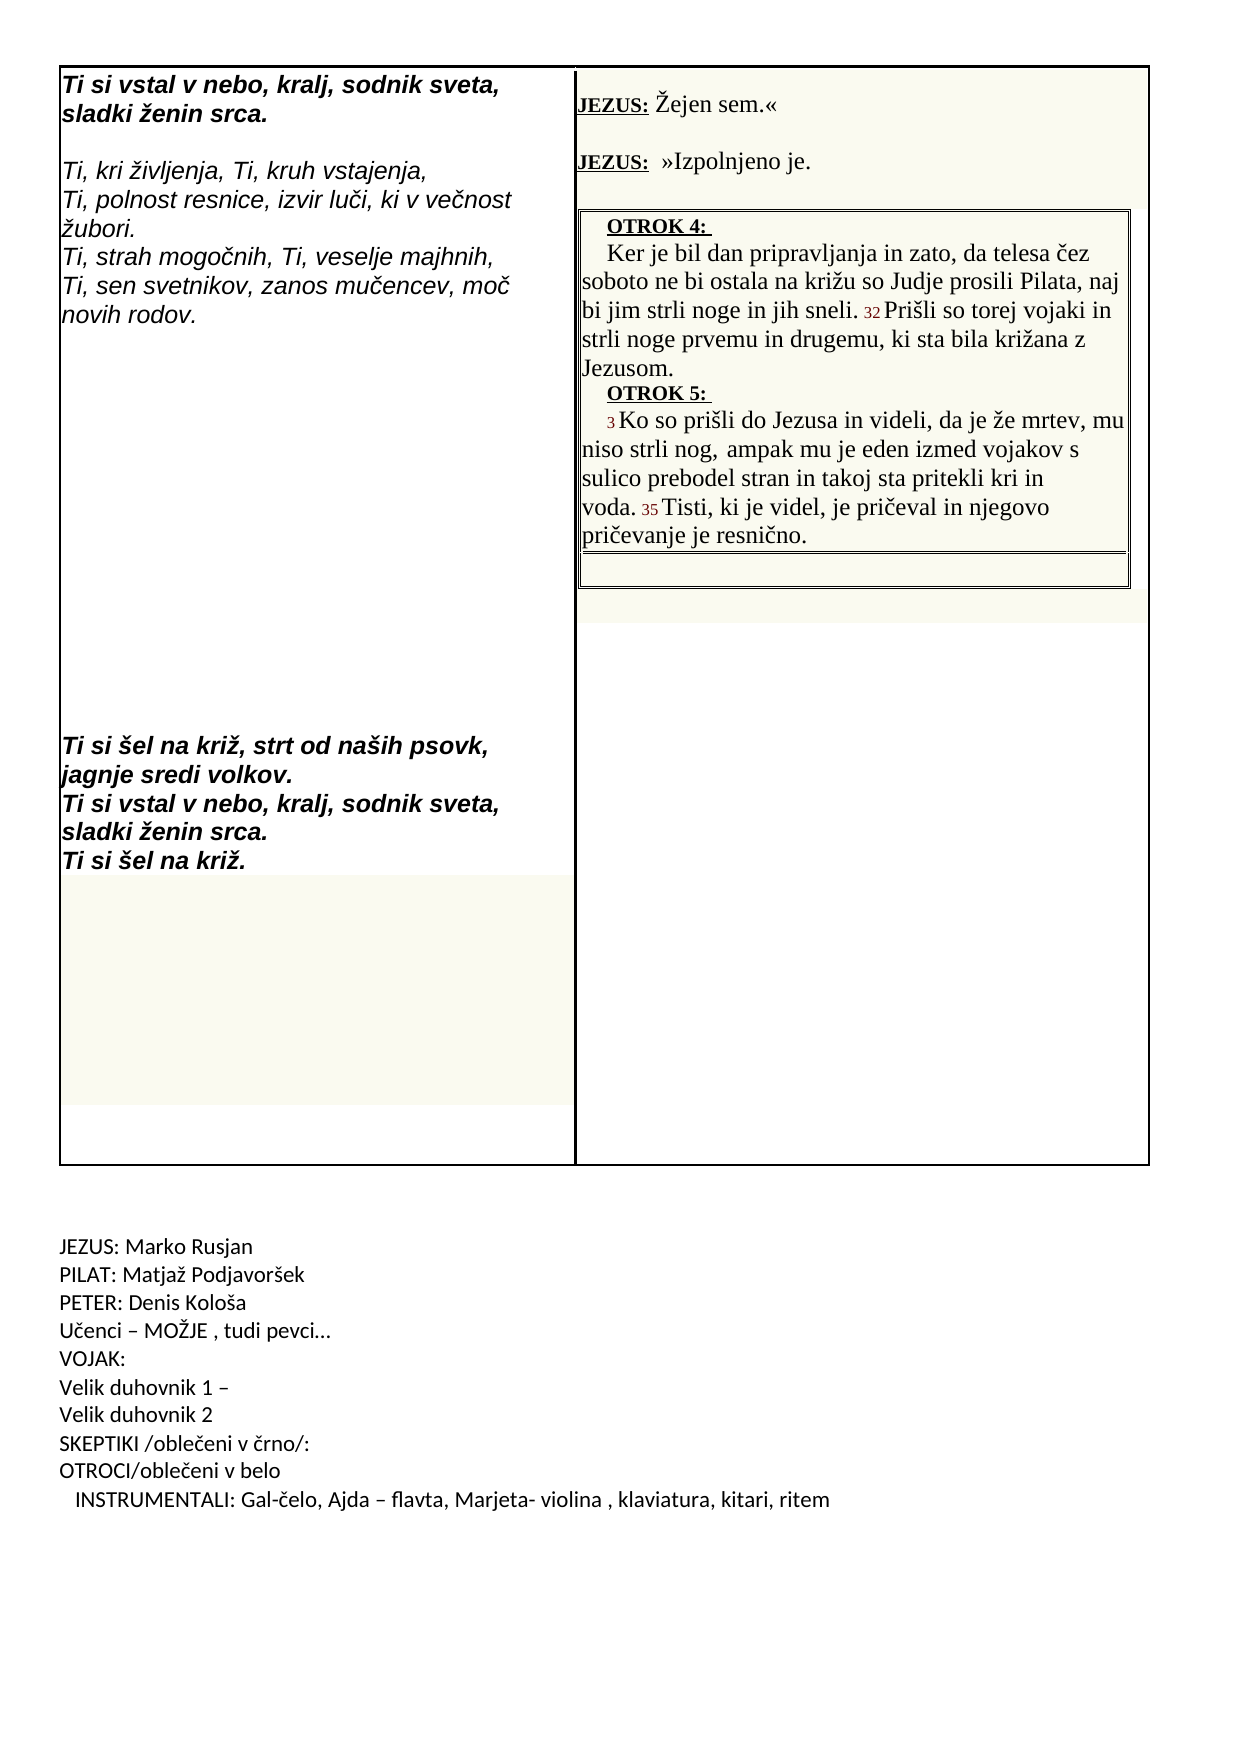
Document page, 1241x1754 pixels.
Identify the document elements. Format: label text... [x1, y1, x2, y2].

text INSTRUMENTALI: Gal-čelo, Ajda – flavta, Marjeta- violina , klaviatura, kitari, ritem [59, 1485, 1175, 1513]
text PETER: Denis Kološa [59, 1288, 1175, 1317]
text PILAT: Matjaž Podjavoršek [59, 1261, 1175, 1288]
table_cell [575, 68, 1148, 1164]
text SKEPTIKI /oblečeni v črno/: [59, 1429, 1175, 1457]
text Velik duhovnik 2 [59, 1401, 1175, 1429]
text JEZUS: Marko Rusjan [59, 1232, 1175, 1261]
text VOJAK: [59, 1344, 1175, 1373]
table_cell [61, 68, 575, 875]
text Velik duhovnik 1 – [59, 1373, 1175, 1401]
text Učenci – MOŽJE , tudi pevci… [59, 1317, 1175, 1344]
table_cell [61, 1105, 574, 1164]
text OTROCI/oblečeni v belo [59, 1457, 1175, 1485]
